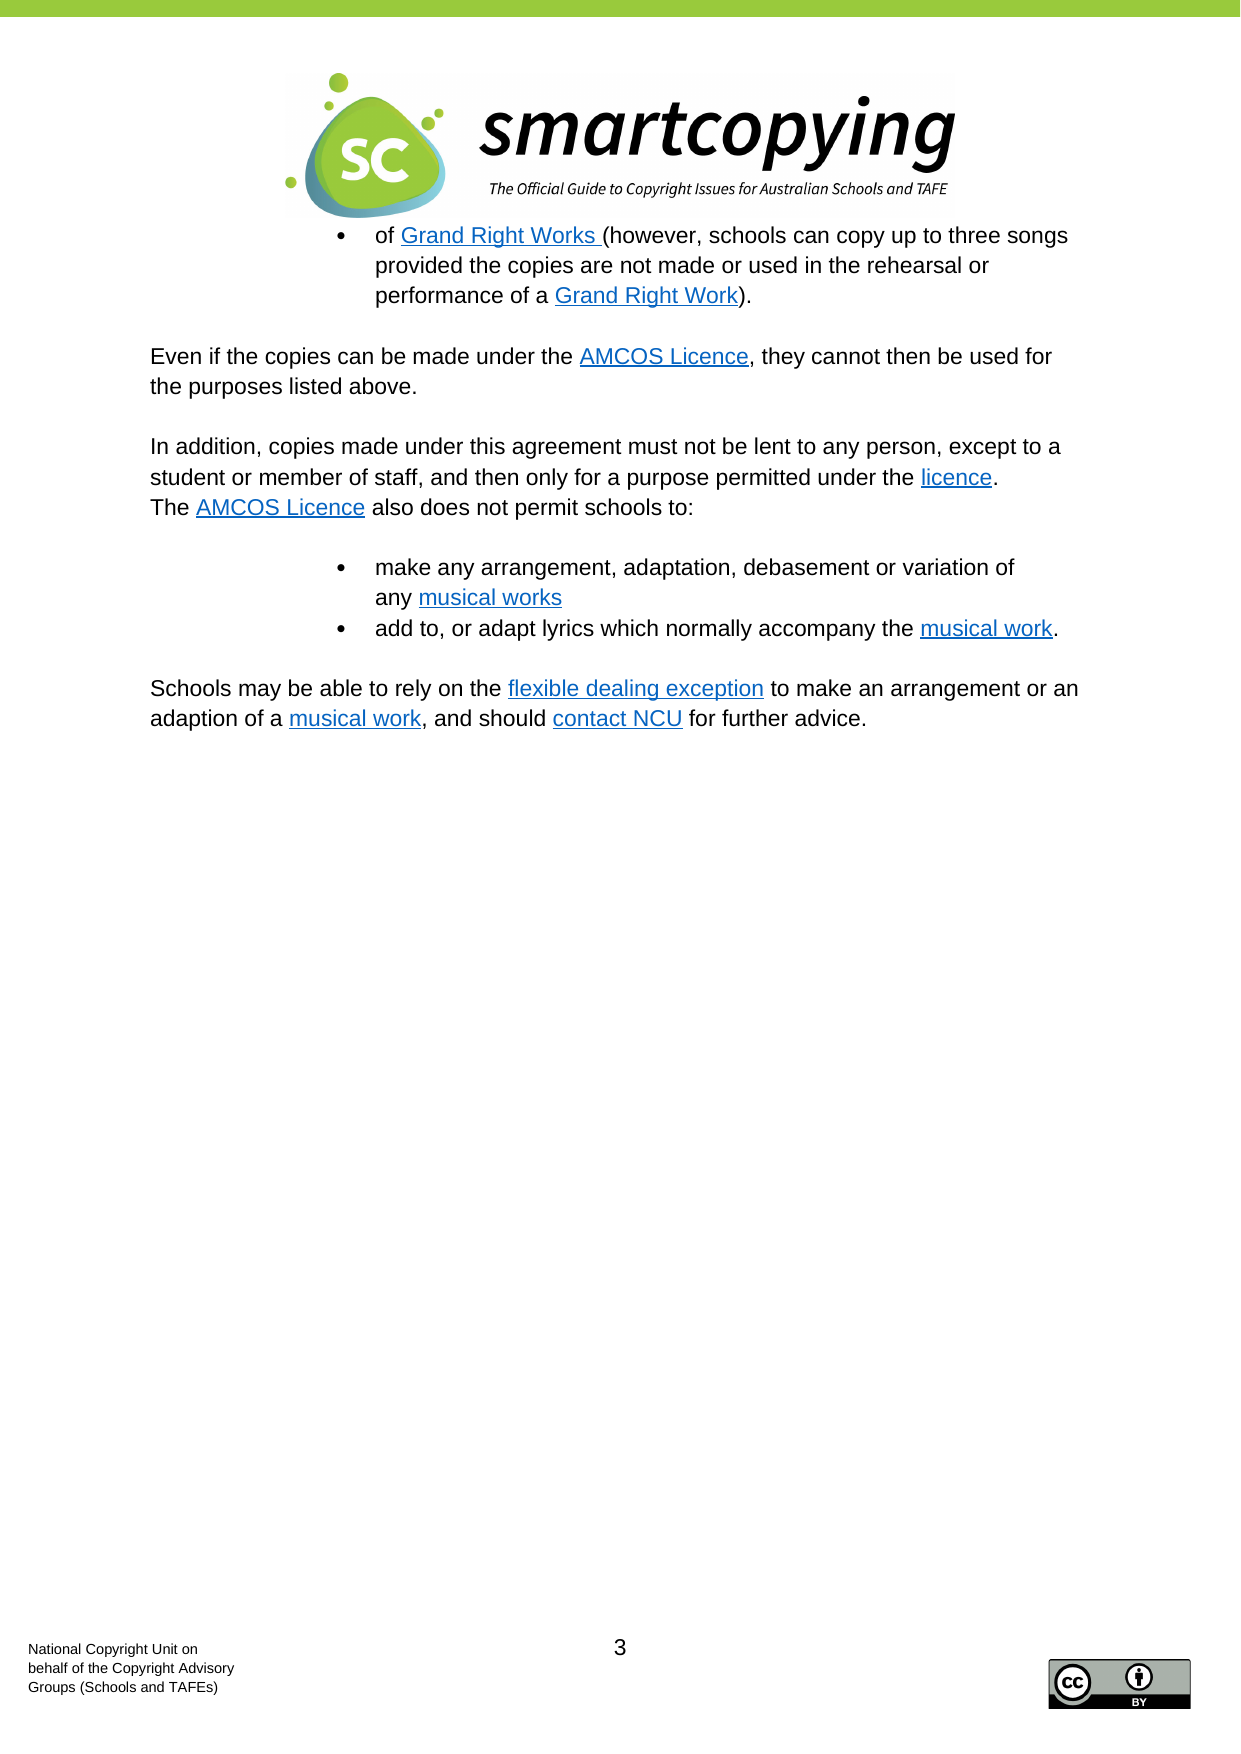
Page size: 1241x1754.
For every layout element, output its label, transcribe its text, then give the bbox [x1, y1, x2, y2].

text Even if the copies can be made under the AMCOS Licence, they cannot then be used for the purposes listed above. [150, 343, 1090, 399]
list make any arrangement, adaptation, debasement or variation of any musical works [337, 554, 1090, 611]
list of Grand Right Works (however, schools can copy up to three songs provided the copies are not made or used in the rehearsal or performance of a Grand Right Work). [337, 222, 1090, 309]
picture [1048, 1659, 1191, 1709]
text The AMCOS Licence also does not permit schools to: [150, 494, 1090, 520]
list add to, or adapt lyrics which normally accompany the musical work. [337, 614, 1090, 641]
text Schools may be able to rely on the flexible dealing exception to make an arrangement or an adaption of a musical work, and should contact NCU for further advice. [150, 675, 1090, 732]
text In addition, copies made under this agreement must not be lent to any person, except to a student or member of staff, and then only for a purpose permitted under the licence. [150, 433, 1090, 490]
picture [285, 73, 955, 218]
picture [0, 0, 1241, 17]
